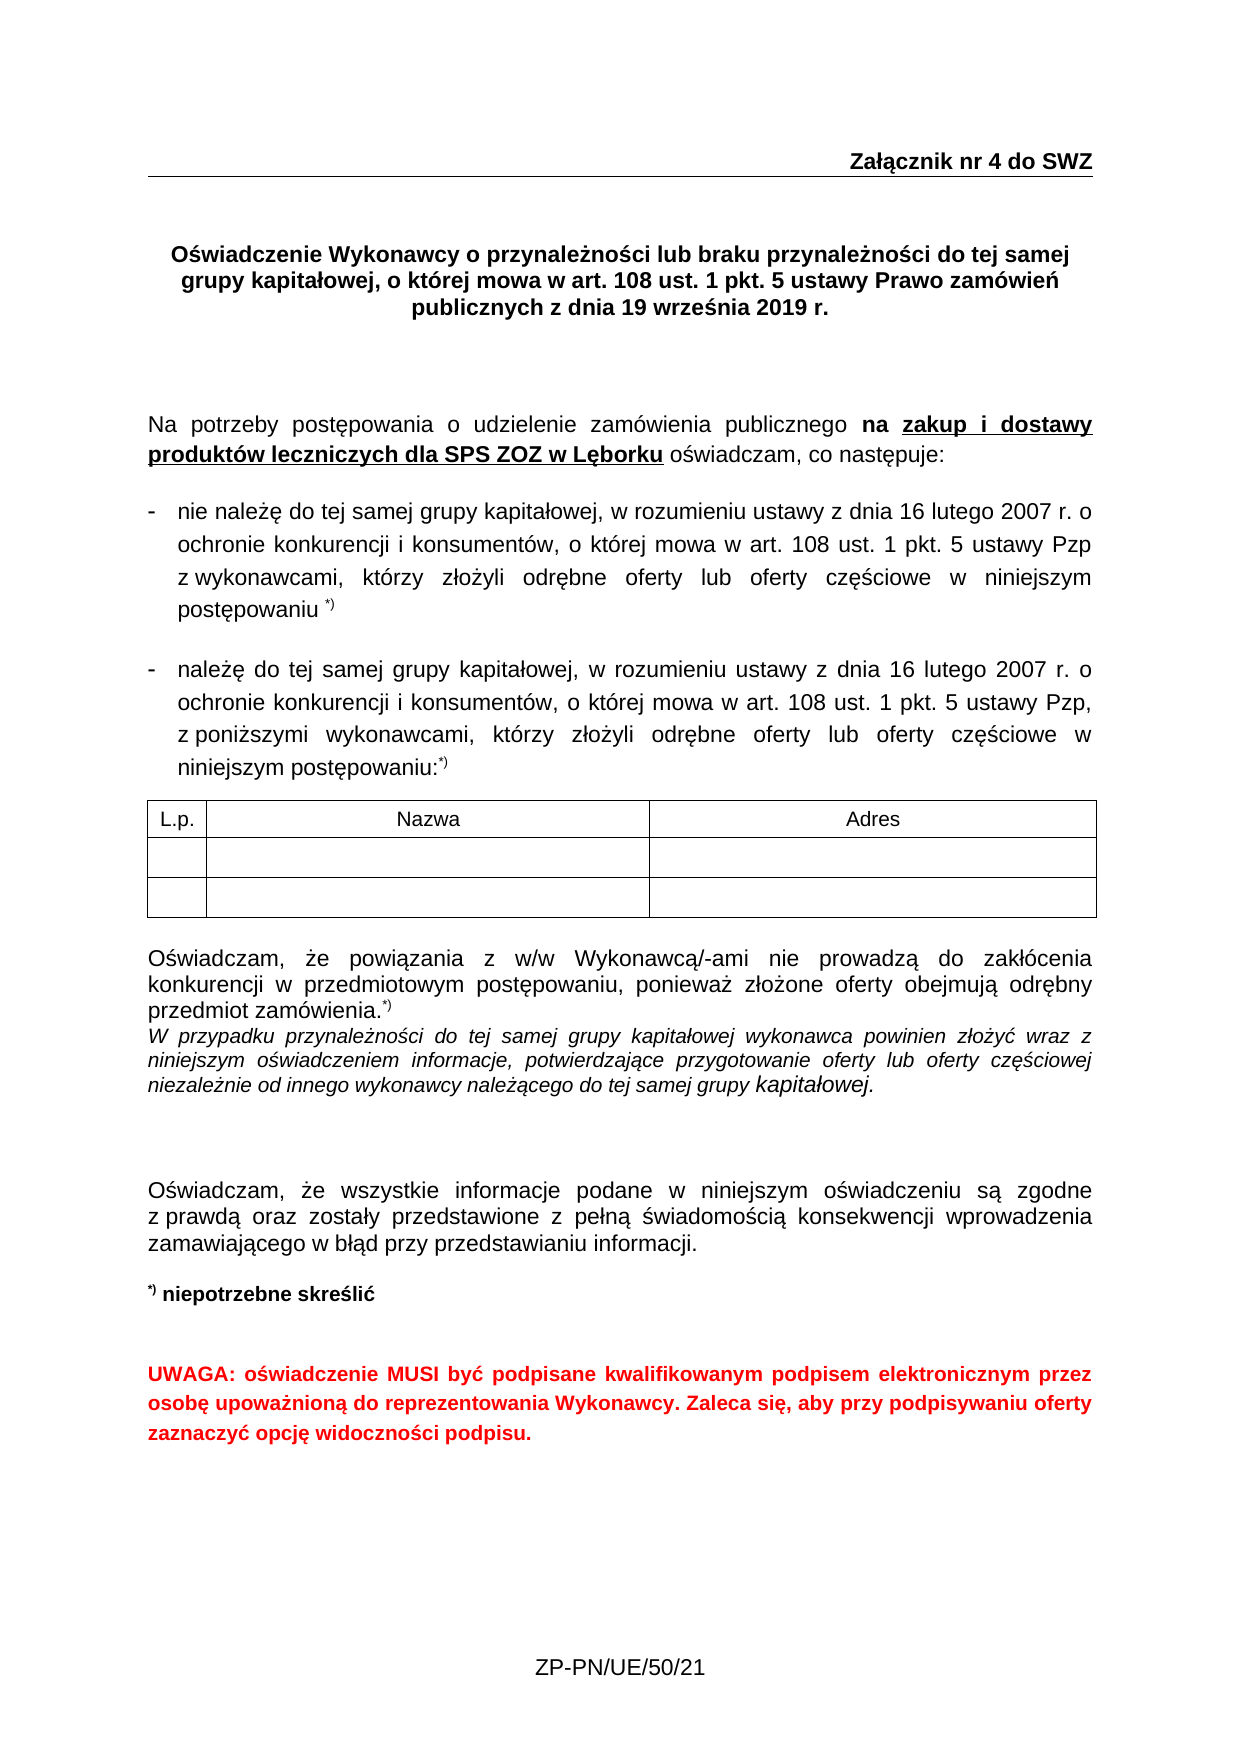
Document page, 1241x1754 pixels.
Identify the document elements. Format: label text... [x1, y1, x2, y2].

table_header Nazwa [207, 801, 649, 837]
text Oświadczam, że powiązania z w/w Wykonawcą/-ami nie prowadzą do zakłócenia konkurencji w przedmiotowym postępowaniu, ponieważ złożone oferty obejmują odrębny przedmiot zamówienia.*) [148, 944, 1093, 1023]
text Na potrzeby postępowania o udzielenie zamówienia publicznego na zakup i dostawy produktów leczniczych dla SPS ZOZ w Lęborku oświadczam, co następuje: [148, 411, 1093, 467]
list należę do tej samej grupy kapitałowej, w rozumieniu ustawy z dnia 16 lutego 2007 r. o ochronie konkurencji i konsumentów, o której mowa w art. 108 ust. 1 pkt. 5 ustawy Pzp, z poniższymi wykonawcami, którzy złożyli odrębne oferty lub oferty częściowe w niniejszym postępowaniu:*) [148, 656, 1093, 781]
table_cell [148, 838, 206, 877]
text *) niepotrzebne skreślić [148, 1282, 1093, 1306]
table_cell [148, 878, 206, 917]
text Oświadczam, że wszystkie informacje podane w niniejszym oświadczeniu są zgodne z prawdą oraz zostały przedstawione z pełną świadomością konsekwencji wprowadzenia zamawiającego w błąd przy przedstawianiu informacji. [148, 1177, 1093, 1256]
table_header Adres [650, 801, 1096, 837]
table_cell [650, 838, 1096, 877]
list nie należę do tej samej grupy kapitałowej, w rozumieniu ustawy z dnia 16 lutego 2007 r. o ochronie konkurencji i konsumentów, o której mowa w art. 108 ust. 1 pkt. 5 ustawy Pzp z wykonawcami, którzy złożyli odrębne oferty lub oferty częściowe w niniejszym postępowaniu *) [148, 498, 1093, 623]
table_cell [650, 878, 1096, 917]
text W przypadku przynależności do tej samej grupy kapitałowej wykonawca powinien złożyć wraz z niniejszym oświadczeniem informacje, potwierdzające przygotowanie oferty lub oferty częściowej niezależnie od innego wykonawcy należącego do tej samej grupy kapitałowej. [148, 1023, 1093, 1098]
text UWAGA: oświadczenie MUSI być podpisane kwalifikowanym podpisem elektronicznym przez osobę upoważnioną do reprezentowania Wykonawcy. Zaleca się, aby przy podpisywaniu oferty zaznaczyć opcję widoczności podpisu. [148, 1361, 1093, 1445]
table_header L.p. [148, 801, 206, 837]
text Oświadczenie Wykonawcy o przynależności lub braku przynależności do tej samej grupy kapitałowej, o której mowa w art. 108 ust. 1 pkt. 5 ustawy Prawo zamówień publicznych z dnia 19 września 2019 r. [148, 241, 1093, 320]
table_cell [207, 878, 649, 917]
text Załącznik nr 4 do SWZ [148, 148, 1093, 176]
table_cell [207, 838, 649, 877]
